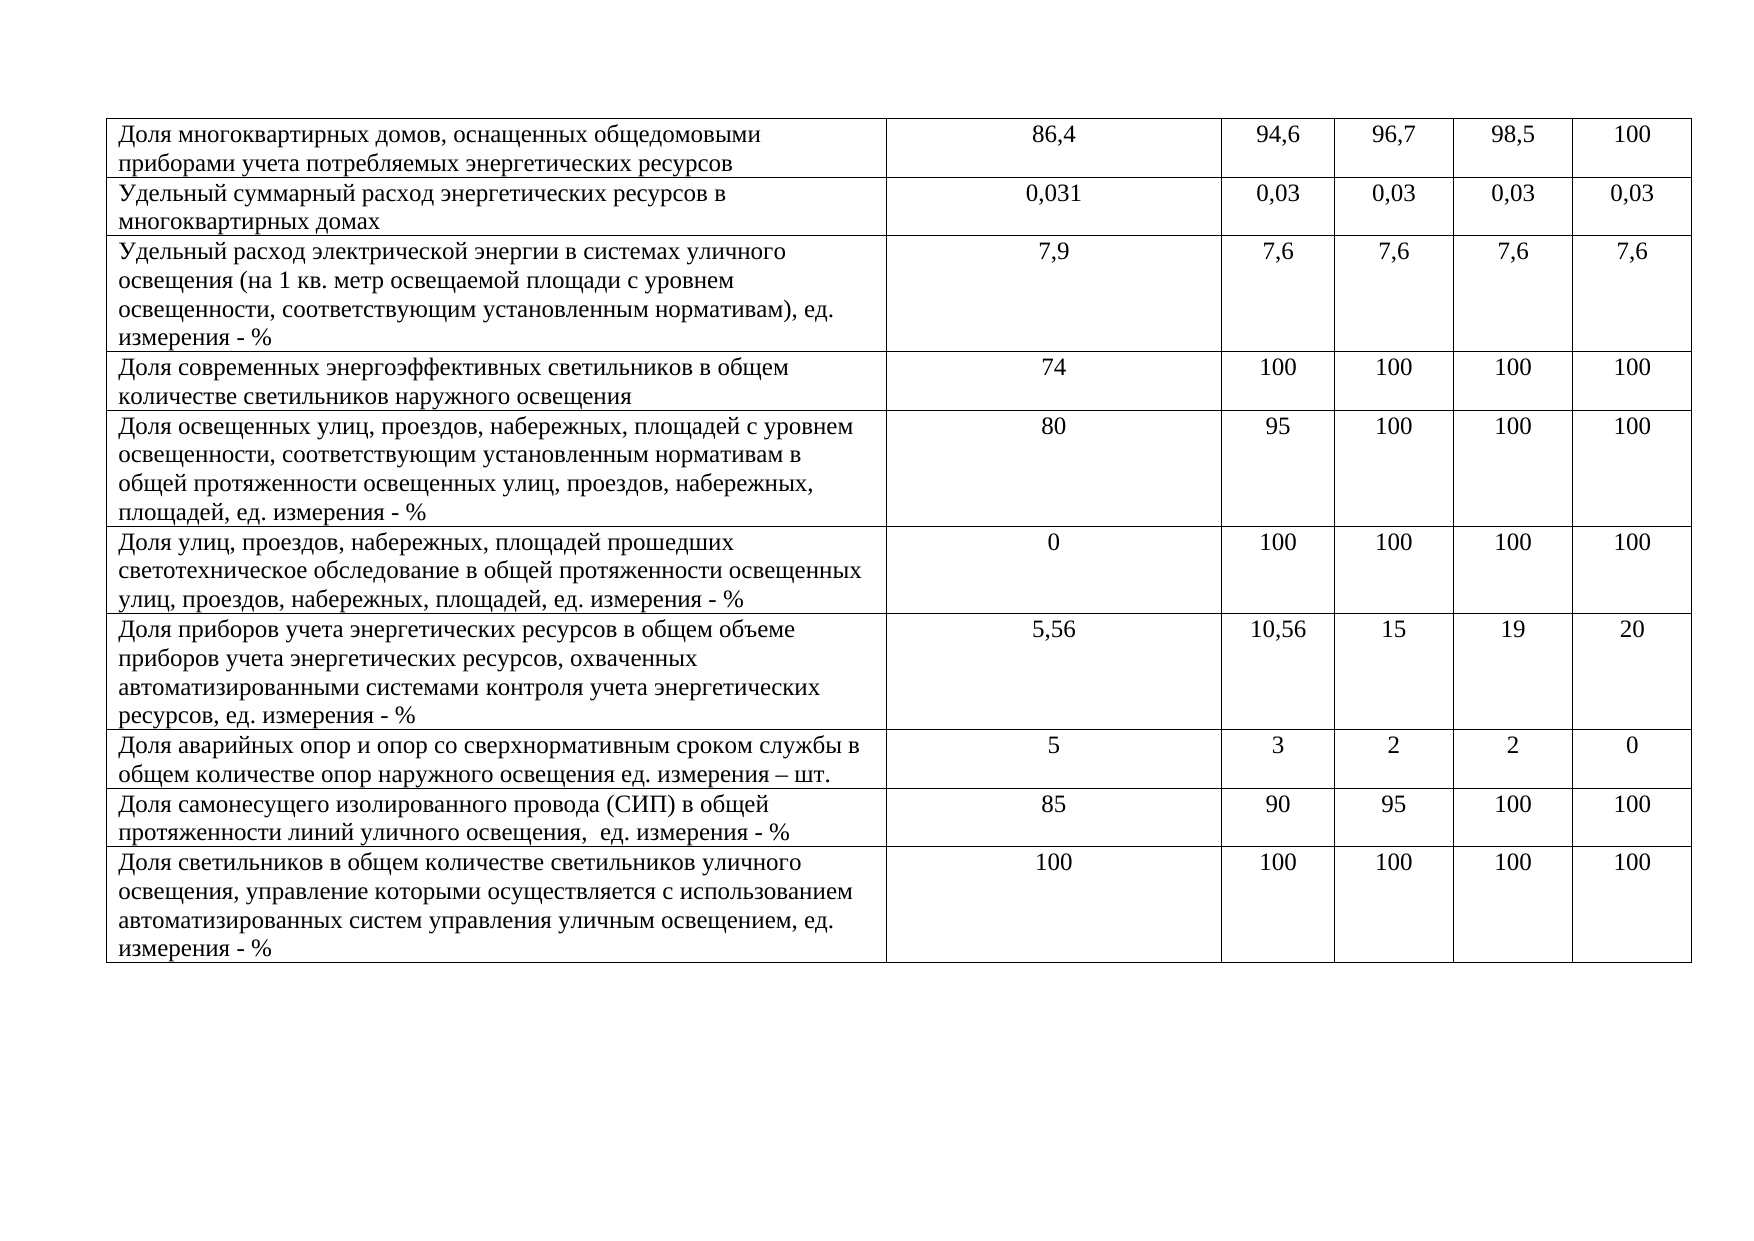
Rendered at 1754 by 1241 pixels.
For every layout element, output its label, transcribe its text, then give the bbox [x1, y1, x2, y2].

table_cell 100 [1222, 352, 1334, 410]
table_cell Доля освещенных улиц, проездов, набережных, площадей с уровнем освещенности, соответствующим установленным нормативам в общей протяженности освещенных улиц, проездов, набережных, площадей, ед. измерения - % [107, 411, 886, 526]
table_cell 86,4 [887, 119, 1221, 177]
table_cell 90 [1222, 789, 1334, 846]
table_cell 100 [1222, 527, 1334, 613]
table_cell 100 [1573, 352, 1691, 410]
table_cell 100 [1573, 411, 1691, 526]
table_cell 80 [887, 411, 1221, 526]
table_cell 7,6 [1573, 236, 1691, 351]
table_cell Доля современных энергоэффективных светильников в общем количестве светильников наружного освещения [107, 352, 886, 410]
table_cell Доля многоквартирных домов, оснащенных общедомовыми приборами учета потребляемых энергетических ресурсов [107, 119, 886, 177]
table_cell 3 [1222, 730, 1334, 788]
table_cell 0 [1573, 730, 1691, 788]
table_cell 100 [1454, 847, 1572, 962]
table_cell Доля приборов учета энергетических ресурсов в общем объеме приборов учета энергетических ресурсов, охваченных автоматизированными системами контроля учета энергетических ресурсов, ед. измерения - % [107, 614, 886, 729]
table_cell 100 [1335, 411, 1453, 526]
table_cell 100 [1573, 789, 1691, 846]
table_cell Доля улиц, проездов, набережных, площадей прошедших светотехническое обследование в общей протяженности освещенных улиц, проездов, набережных, площадей, ед. измерения - % [107, 527, 886, 613]
table_cell 96,7 [1335, 119, 1453, 177]
table_cell 0,03 [1335, 178, 1453, 235]
table_cell Удельный суммарный расход энергетических ресурсов в многоквартирных домах [107, 178, 886, 235]
table_cell 100 [1335, 352, 1453, 410]
table_cell 10,56 [1222, 614, 1334, 729]
table_cell 0,03 [1454, 178, 1572, 235]
table_cell 7,6 [1222, 236, 1334, 351]
table_cell 95 [1222, 411, 1334, 526]
table_cell 100 [1454, 527, 1572, 613]
table_cell 100 [1454, 352, 1572, 410]
table_cell 100 [1335, 847, 1453, 962]
table_cell 94,6 [1222, 119, 1334, 177]
table_cell 100 [1222, 847, 1334, 962]
table_cell Удельный расход электрической энергии в системах уличного освещения (на 1 кв. метр освещаемой площади с уровнем освещенности, соответствующим установленным нормативам), ед. измерения - % [107, 236, 886, 351]
table_cell 7,6 [1335, 236, 1453, 351]
table_cell 7,6 [1454, 236, 1572, 351]
table_cell 95 [1335, 789, 1453, 846]
table_cell Доля аварийных опор и опор со сверхнормативным сроком службы в общем количестве опор наружного освещения ед. измерения – шт. [107, 730, 886, 788]
table_cell 100 [1335, 527, 1453, 613]
table_cell 0,03 [1222, 178, 1334, 235]
table_cell 100 [1454, 789, 1572, 846]
table_cell Доля светильников в общем количестве светильников уличного освещения, управление которыми осуществляется с использованием автоматизированных систем управления уличным освещением, ед. измерения - % [107, 847, 886, 962]
table_cell 5,56 [887, 614, 1221, 729]
table_cell 0,03 [1573, 178, 1691, 235]
table_cell 20 [1573, 614, 1691, 729]
table_cell 100 [1573, 119, 1691, 177]
table_cell Доля самонесущего изолированного провода (СИП) в общей протяженности линий уличного освещения, ед. измерения - % [107, 789, 886, 846]
table_cell 0 [887, 527, 1221, 613]
table_cell 74 [887, 352, 1221, 410]
table_cell 19 [1454, 614, 1572, 729]
table_cell 2 [1454, 730, 1572, 788]
table_cell 0,031 [887, 178, 1221, 235]
table_cell 100 [1573, 527, 1691, 613]
table_cell 100 [887, 847, 1221, 962]
table_cell 2 [1335, 730, 1453, 788]
table_cell 100 [1573, 847, 1691, 962]
table_cell 98,5 [1454, 119, 1572, 177]
table_cell 85 [887, 789, 1221, 846]
table_cell 5 [887, 730, 1221, 788]
table_cell 15 [1335, 614, 1453, 729]
table_cell 100 [1454, 411, 1572, 526]
table_cell 7,9 [887, 236, 1221, 351]
